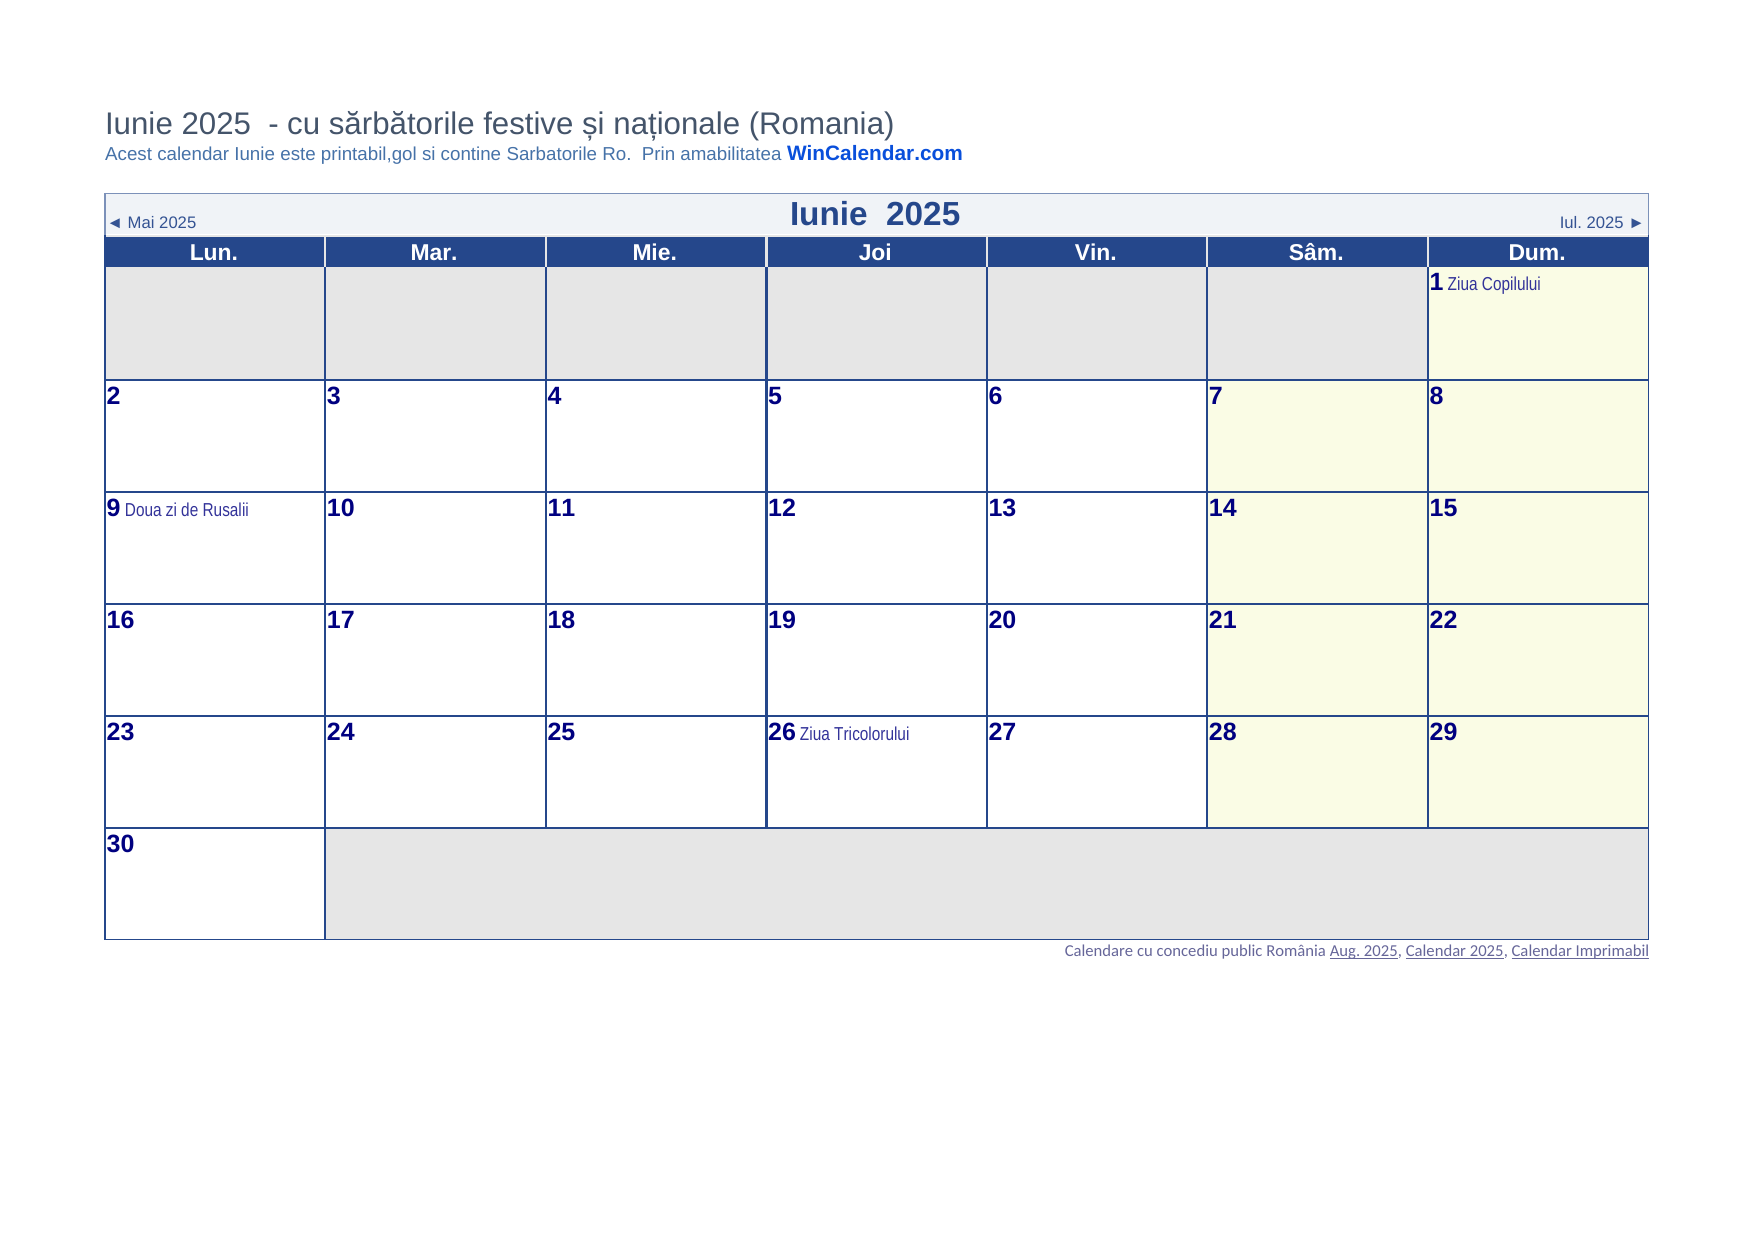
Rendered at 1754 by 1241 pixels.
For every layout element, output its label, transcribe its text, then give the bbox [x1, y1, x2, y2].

table_cell 16 [106, 605, 324, 715]
table_cell 30 [106, 829, 324, 939]
table_cell [768, 267, 986, 379]
table_cell Mar. [326, 237, 545, 267]
table_header Iunie 2025 [325, 194, 1428, 234]
table_cell 25 [547, 717, 765, 827]
table_cell Dum. [1429, 237, 1648, 267]
table_cell 29 [1429, 717, 1648, 827]
table_cell 11 [547, 493, 765, 603]
table_cell 20 [988, 605, 1206, 715]
table_cell Joi [768, 237, 986, 267]
table_cell 6 [988, 381, 1206, 491]
table_cell 19 [768, 605, 986, 715]
table_cell 17 [326, 605, 545, 715]
table_header ◄ Mai 2025 [106, 194, 325, 234]
table_cell Mie. [547, 237, 765, 267]
table_cell 18 [547, 605, 765, 715]
table_cell 9 Doua zi de Rusalii [106, 493, 324, 603]
table_cell 5 [768, 381, 986, 491]
text Iunie 2025 - cu sărbătorile festive și naționale (Romania) Acest calendar Iunie este printabil,gol si contine Sarbatorile Ro. Prin amabilitatea WinCalendar.com [105, 105, 1649, 193]
table_cell 2 [106, 381, 324, 491]
table_cell [106, 267, 324, 379]
table_cell 13 [988, 493, 1206, 603]
table_cell 15 [1429, 493, 1648, 603]
table_cell [1208, 267, 1427, 379]
table_cell 24 [326, 717, 545, 827]
table_cell 27 [988, 717, 1206, 827]
table_cell 1 Ziua Copilului [1429, 267, 1648, 379]
table_cell 22 [1429, 605, 1648, 715]
table_cell Sâm. [1208, 237, 1427, 267]
table_cell 10 [326, 493, 545, 603]
table_cell 4 [547, 381, 765, 491]
table_cell 23 [106, 717, 324, 827]
table_cell [988, 267, 1206, 379]
table_header Iul. 2025 ► [1428, 194, 1648, 234]
table_cell 28 [1208, 717, 1427, 827]
table_cell [326, 829, 1648, 939]
table_cell Vin. [988, 237, 1206, 267]
table_cell 12 [768, 493, 986, 603]
table_cell 8 [1429, 381, 1648, 491]
table_cell 14 [1208, 493, 1427, 603]
table_cell 7 [1208, 381, 1427, 491]
table_cell 3 [326, 381, 545, 491]
table_cell [326, 267, 545, 379]
table_cell 26 Ziua Tricolorului [768, 717, 986, 827]
table_cell [547, 267, 765, 379]
table_cell 21 [1208, 605, 1427, 715]
text Calendare cu concediu public România Aug. 2025, Calendar 2025, Calendar Imprimabil [105, 940, 1649, 960]
table_cell Lun. [106, 237, 324, 267]
